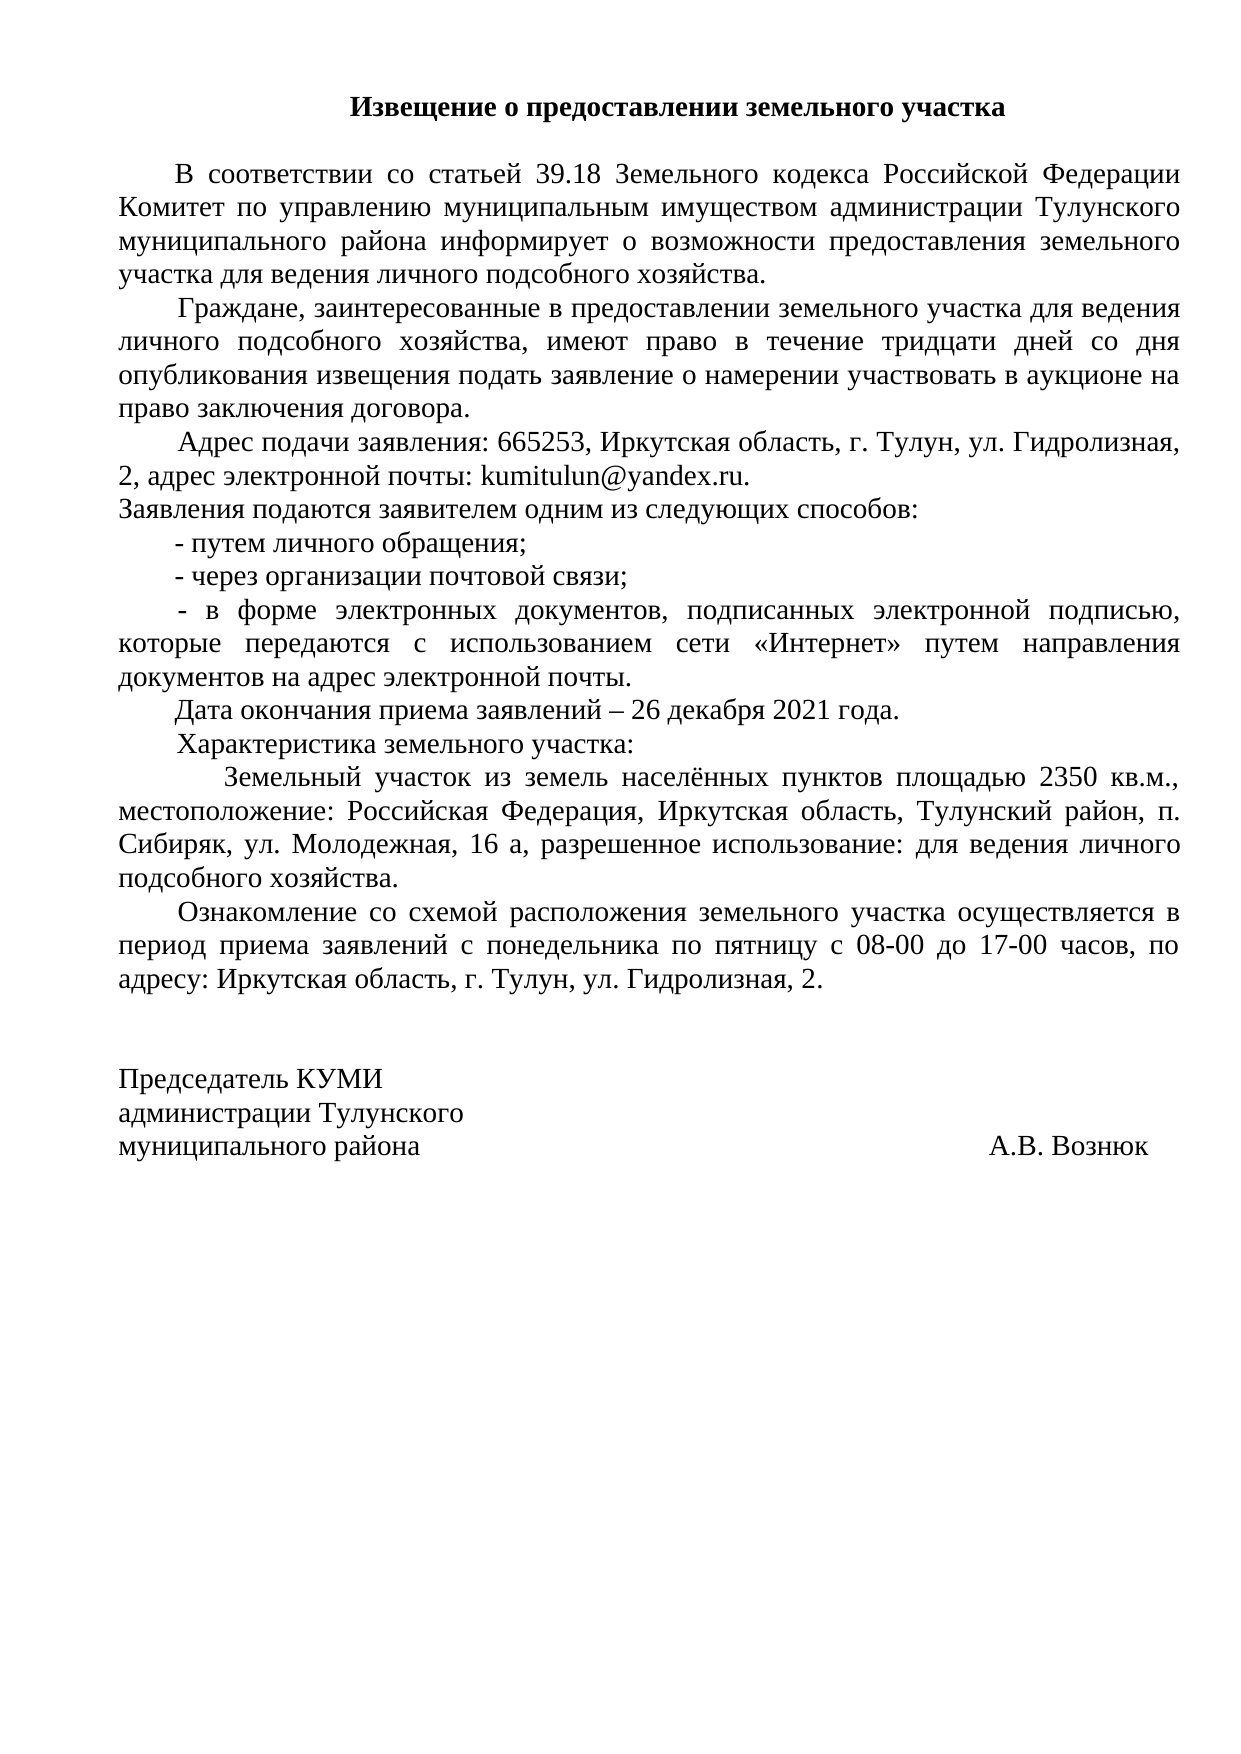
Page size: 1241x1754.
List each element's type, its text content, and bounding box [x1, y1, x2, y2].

text Заявления подаются заявителем одним из следующих способов: [118, 491, 1181, 525]
text Земельный участок из земель населённых пунктов площадью 2350 кв.м., местоположение: Российская Федерация, Иркутская область, Тулунский район, п. Сибиряк, ул. Молодежная, 16 а, разрешенное использование: для ведения личного подсобного хозяйства. [118, 759, 1181, 894]
text Адрес подачи заявления: 665253, Иркутская область, г. Тулун, ул. Гидролизная, 2, адрес электронной почты: kumitulun@yandex.ru. [118, 424, 1181, 491]
text муниципального района А.В. Вознюк [118, 1128, 1181, 1162]
text Председатель КУМИ [118, 1061, 1181, 1095]
text Граждане, заинтересованные в предоставлении земельного участка для ведения личного подсобного хозяйства, имеют право в течение тридцати дней со дня опубликования извещения подать заявление о намерении участвовать в аукционе на право заключения договора. [118, 290, 1181, 424]
text Дата окончания приема заявлений – 26 декабря 2021 года. [118, 692, 1181, 726]
text Извещение о предоставлении земельного участка [118, 89, 1181, 122]
text В соответствии со статьей 39.18 Земельного кодекса Российской Федерации Комитет по управлению муниципальным имуществом администрации Тулунского муниципального района информирует о возможности предоставления земельного участка для ведения личного подсобного хозяйства. [118, 156, 1181, 290]
text Характеристика земельного участка: [118, 726, 1181, 759]
text Ознакомление со схемой расположения земельного участка осуществляется в период приема заявлений с понедельника по пятницу с 08-00 до 17-00 часов, по адресу: Иркутская область, г. Тулун, ул. Гидролизная, 2. [118, 894, 1181, 994]
text - путем личного обращения; [118, 525, 1181, 558]
text - в форме электронных документов, подписанных электронной подписью, которые передаются с использованием сети «Интернет» путем направления документов на адрес электронной почты. [118, 592, 1181, 692]
text - через организации почтовой связи; [118, 558, 1181, 592]
text администрации Тулунского [118, 1095, 1181, 1128]
